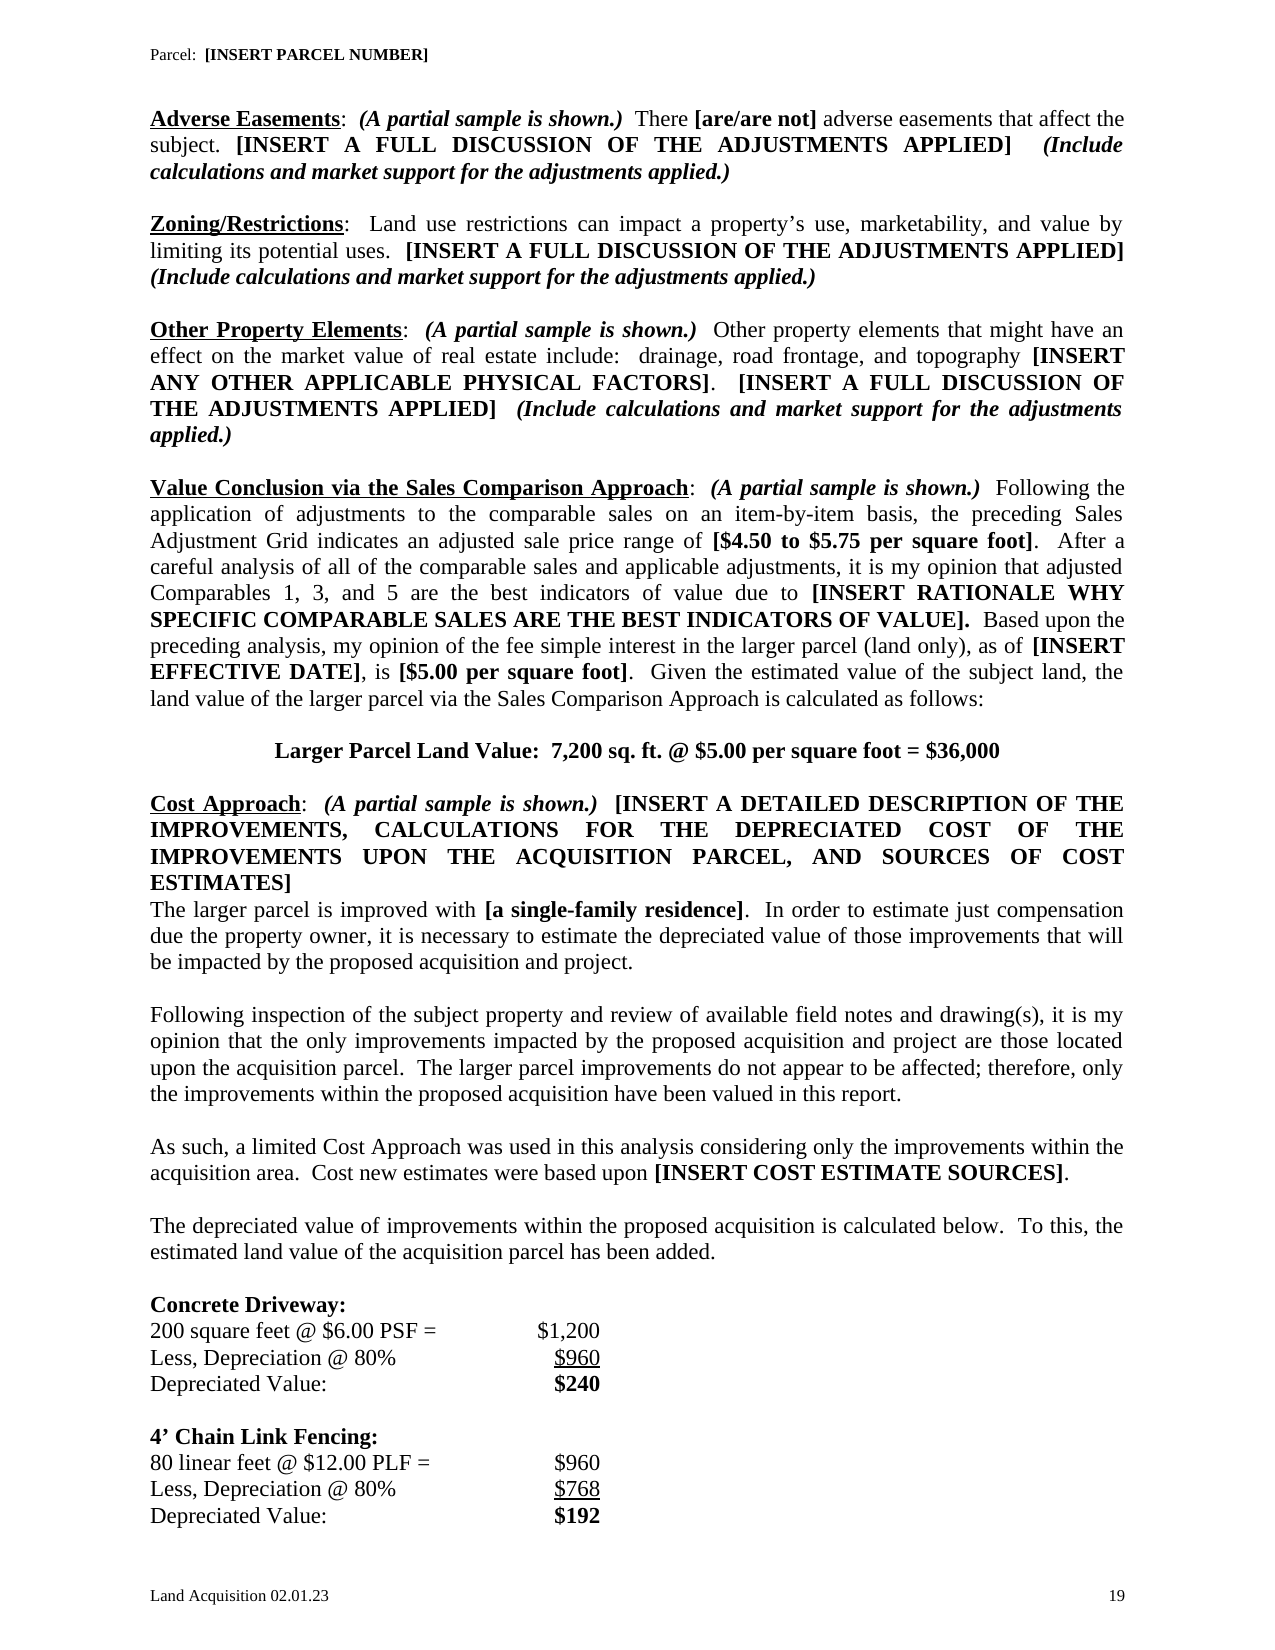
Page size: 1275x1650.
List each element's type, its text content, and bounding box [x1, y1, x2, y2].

text Depreciated Value: $192 [150, 1502, 1125, 1528]
text 4’ Chain Link Fencing: [150, 1423, 1125, 1449]
text Other Property Elements: (A partial sample is shown.) Other property elements that might have an effect on the market value of real estate include: drainage, road frontage, and topography [INSERT ANY OTHER APPLICABLE PHYSICAL FACTORS]. [INSERT A FULL DISCUSSION OF THE ADJUSTMENTS APPLIED] (Include calculations and market support for the adjustments applied.) [150, 316, 1125, 448]
text Less, Depreciation @ 80% $768 [150, 1475, 1125, 1502]
text 80 linear feet @ $12.00 PLF = $960 [150, 1449, 1125, 1475]
text Concrete Driveway: [150, 1291, 1125, 1317]
text As such, a limited Cost Approach was used in this analysis considering only the improvements within the acquisition area. Cost new estimates were based upon [INSERT COST ESTIMATE SOURCES]. [150, 1133, 1125, 1186]
text Larger Parcel Land Value: 7,200 sq. ft. @ $5.00 per square foot = $36,000 [150, 737, 1125, 764]
text Cost Approach: (A partial sample is shown.) [INSERT A DETAILED DESCRIPTION OF THE IMPROVEMENTS, CALCULATIONS FOR THE DEPRECIATED COST OF THE IMPROVEMENTS UPON THE ACQUISITION PARCEL, AND SOURCES OF COST ESTIMATES] [150, 790, 1125, 896]
text The larger parcel is improved with [a single-family residence]. In order to estimate just compensation due the property owner, it is necessary to estimate the depreciated value of those improvements that will be impacted by the proposed acquisition and project. [150, 896, 1125, 975]
text Adverse Easements: (A partial sample is shown.) There [are/are not] adverse easements that affect the subject. [INSERT A FULL DISCUSSION OF THE ADJUSTMENTS APPLIED] (Include calculations and market support for the adjustments applied.) [150, 105, 1125, 184]
text Zoning/Restrictions: Land use restrictions can impact a property’s use, marketability, and value by limiting its potential uses. [INSERT A FULL DISCUSSION OF THE ADJUSTMENTS APPLIED] (Include calculations and market support for the adjustments applied.) [150, 210, 1125, 289]
text The depreciated value of improvements within the proposed acquisition is calculated below. To this, the estimated land value of the acquisition parcel has been added. [150, 1212, 1125, 1264]
text Less, Depreciation @ 80% $960 [150, 1344, 1125, 1370]
text Value Conclusion via the Sales Comparison Approach: (A partial sample is shown.) Following the application of adjustments to the comparable sales on an item-by-item basis, the preceding Sales Adjustment Grid indicates an adjusted sale price range of [$4.50 to $5.75 per square foot]. After a careful analysis of all of the comparable sales and applicable adjustments, it is my opinion that adjusted Comparables 1, 3, and 5 are the best indicators of value due to [INSERT RATIONALE WHY SPECIFIC COMPARABLE SALES ARE THE BEST INDICATORS OF VALUE]. Based upon the preceding analysis, my opinion of the fee simple interest in the larger parcel (land only), as of [INSERT EFFECTIVE DATE], is [$5.00 per square foot]. Given the estimated value of the subject land, the land value of the larger parcel via the Sales Comparison Approach is calculated as follows: [150, 474, 1125, 711]
text Following inspection of the subject property and review of available field notes and drawing(s), it is my opinion that the only improvements impacted by the proposed acquisition and project are those located upon the acquisition parcel. The larger parcel improvements do not appear to be affected; therefore, only the improvements within the proposed acquisition have been valued in this report. [150, 1001, 1125, 1106]
text Depreciated Value: $240 [150, 1370, 1125, 1396]
text 200 square feet @ $6.00 PSF = $1,200 [150, 1317, 1125, 1344]
